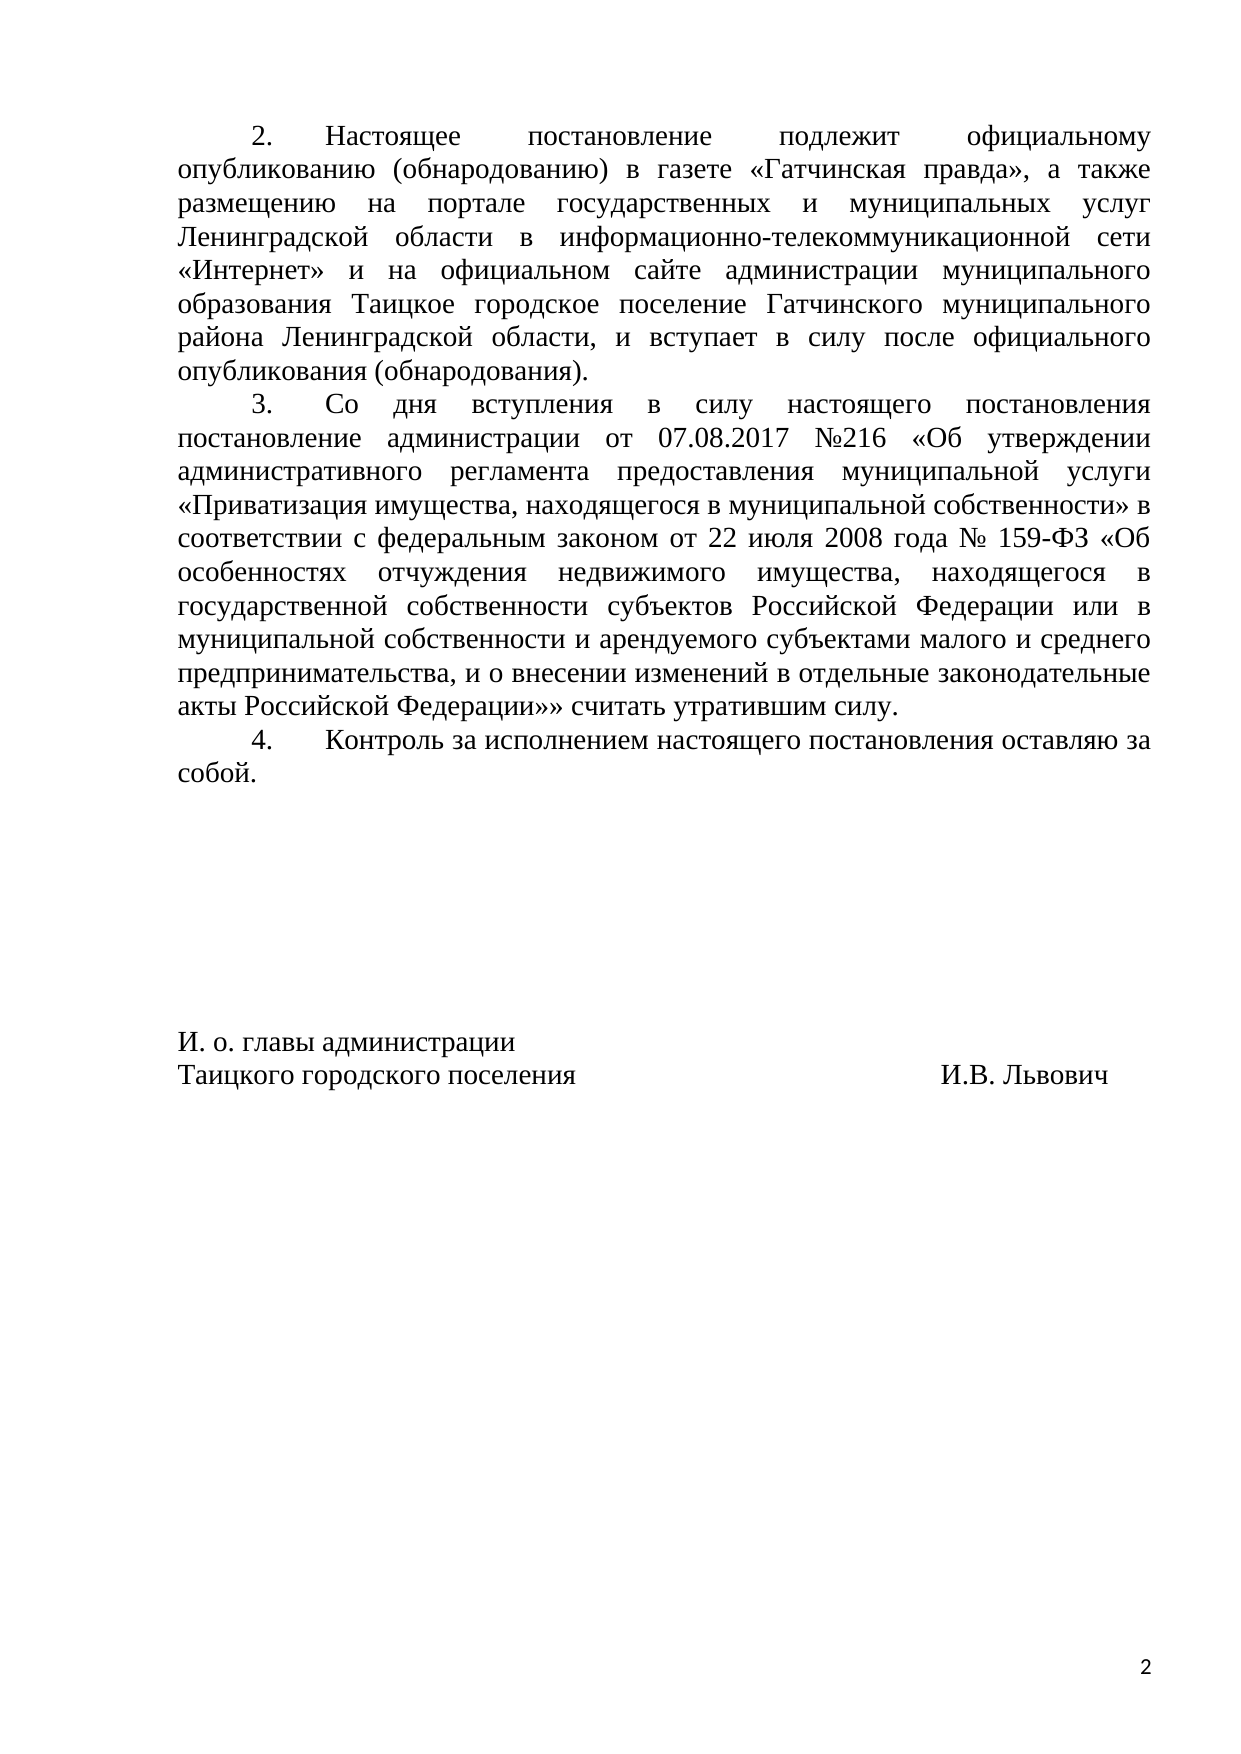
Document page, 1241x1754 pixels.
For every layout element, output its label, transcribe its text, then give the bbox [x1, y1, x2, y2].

list Со дня вступления в силу настоящего постановления постановление администрации от 07.08.2017 №216 «Об утверждении административного регламента предоставления муниципальной услуги «Приватизация имущества, находящегося в муниципальной собственности» в соответствии с федеральным законом от 22 июля 2008 года № 159-ФЗ «Об особенностях отчуждения недвижимого имущества, находящегося в государственной собственности субъектов Российской Федерации или в муниципальной собственности и арендуемого субъектами малого и среднего предпринимательства, и о внесении изменений в отдельные законодательные акты Российской Федерации»» считать утратившим силу. [177, 386, 1152, 722]
text И. о. главы администрации [177, 1024, 1152, 1057]
list Настоящее постановление подлежит официальному опубликованию (обнародованию) в газете «Гатчинская правда», а также размещению на портале государственных и муниципальных услуг Ленинградской области в информационно-телекоммуникационной сети «Интернет» и на официальном сайте администрации муниципального образования Таицкое городское поселение Гатчинского муниципального района Ленинградской области, и вступает в силу после официального опубликования (обнародования). [177, 118, 1152, 386]
text Таицкого городского поселения И.В. Львович [177, 1057, 1152, 1091]
list Контроль за исполнением настоящего постановления оставляю за собой. [177, 722, 1152, 789]
